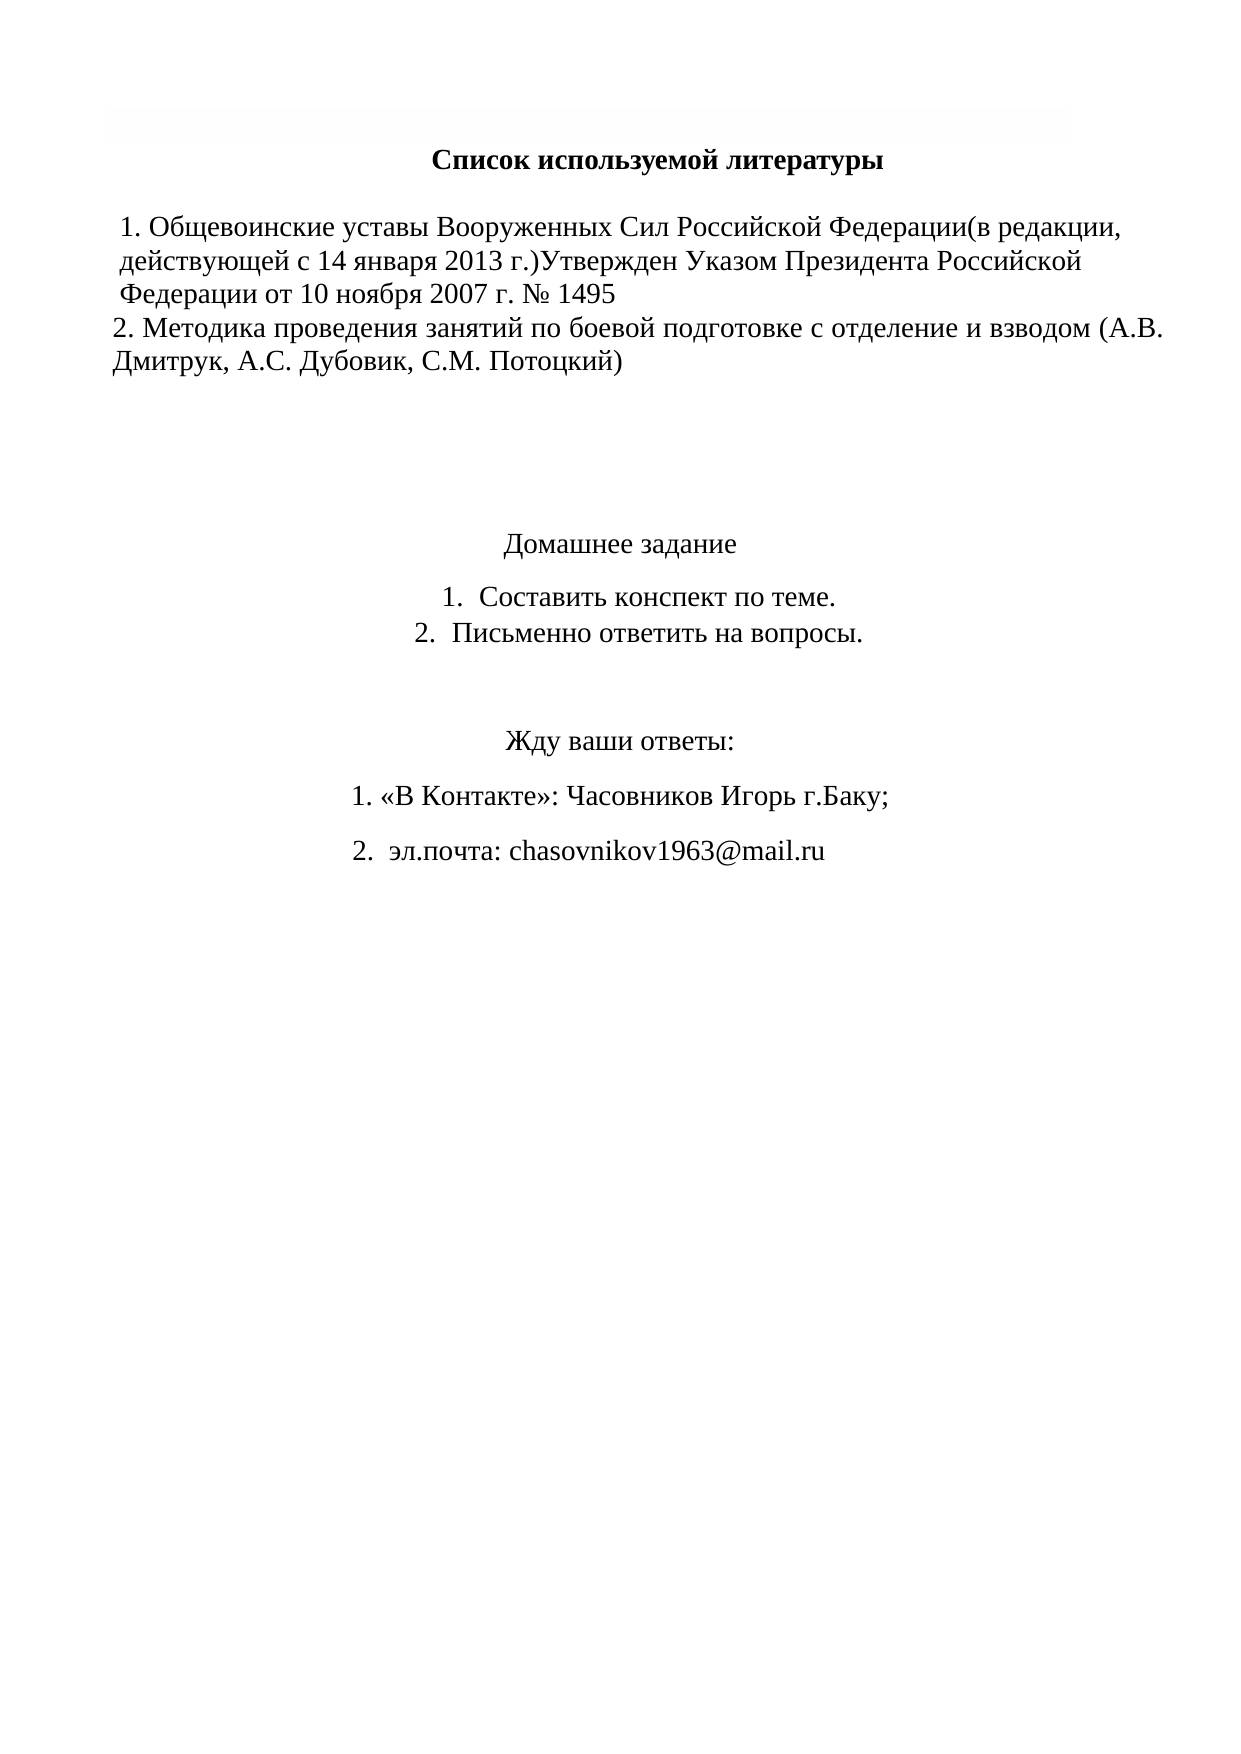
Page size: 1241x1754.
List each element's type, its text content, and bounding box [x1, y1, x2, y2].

text Домашнее задание [75, 526, 1165, 559]
text 1. Общевоинские уставы Вооруженных Сил Российской Федерации(в редакции, действующей с 14 января 2013 г.)Утвержден Указом Президента Российской Федерации от 10 ноября 2007 г. № 1495 [119, 209, 1165, 310]
text 1. «В Контакте»: Часовников Игорь г.Баку; [75, 778, 1165, 812]
text 2. Методика проведения занятий по боевой подготовке с отделение и взводом (A.B. Дмитрук, A.C. Дубовик, C.М. Потоцкий) [112, 310, 1165, 377]
list Составить конспект по теме. [112, 579, 1165, 612]
text Жду ваши ответы: [75, 723, 1165, 756]
text 2. эл.почта: chasovnikov1963@mail.ru [75, 833, 1165, 867]
list Список используемой литературы [150, 142, 1165, 176]
list Письменно ответить на вопросы. [112, 615, 1165, 648]
